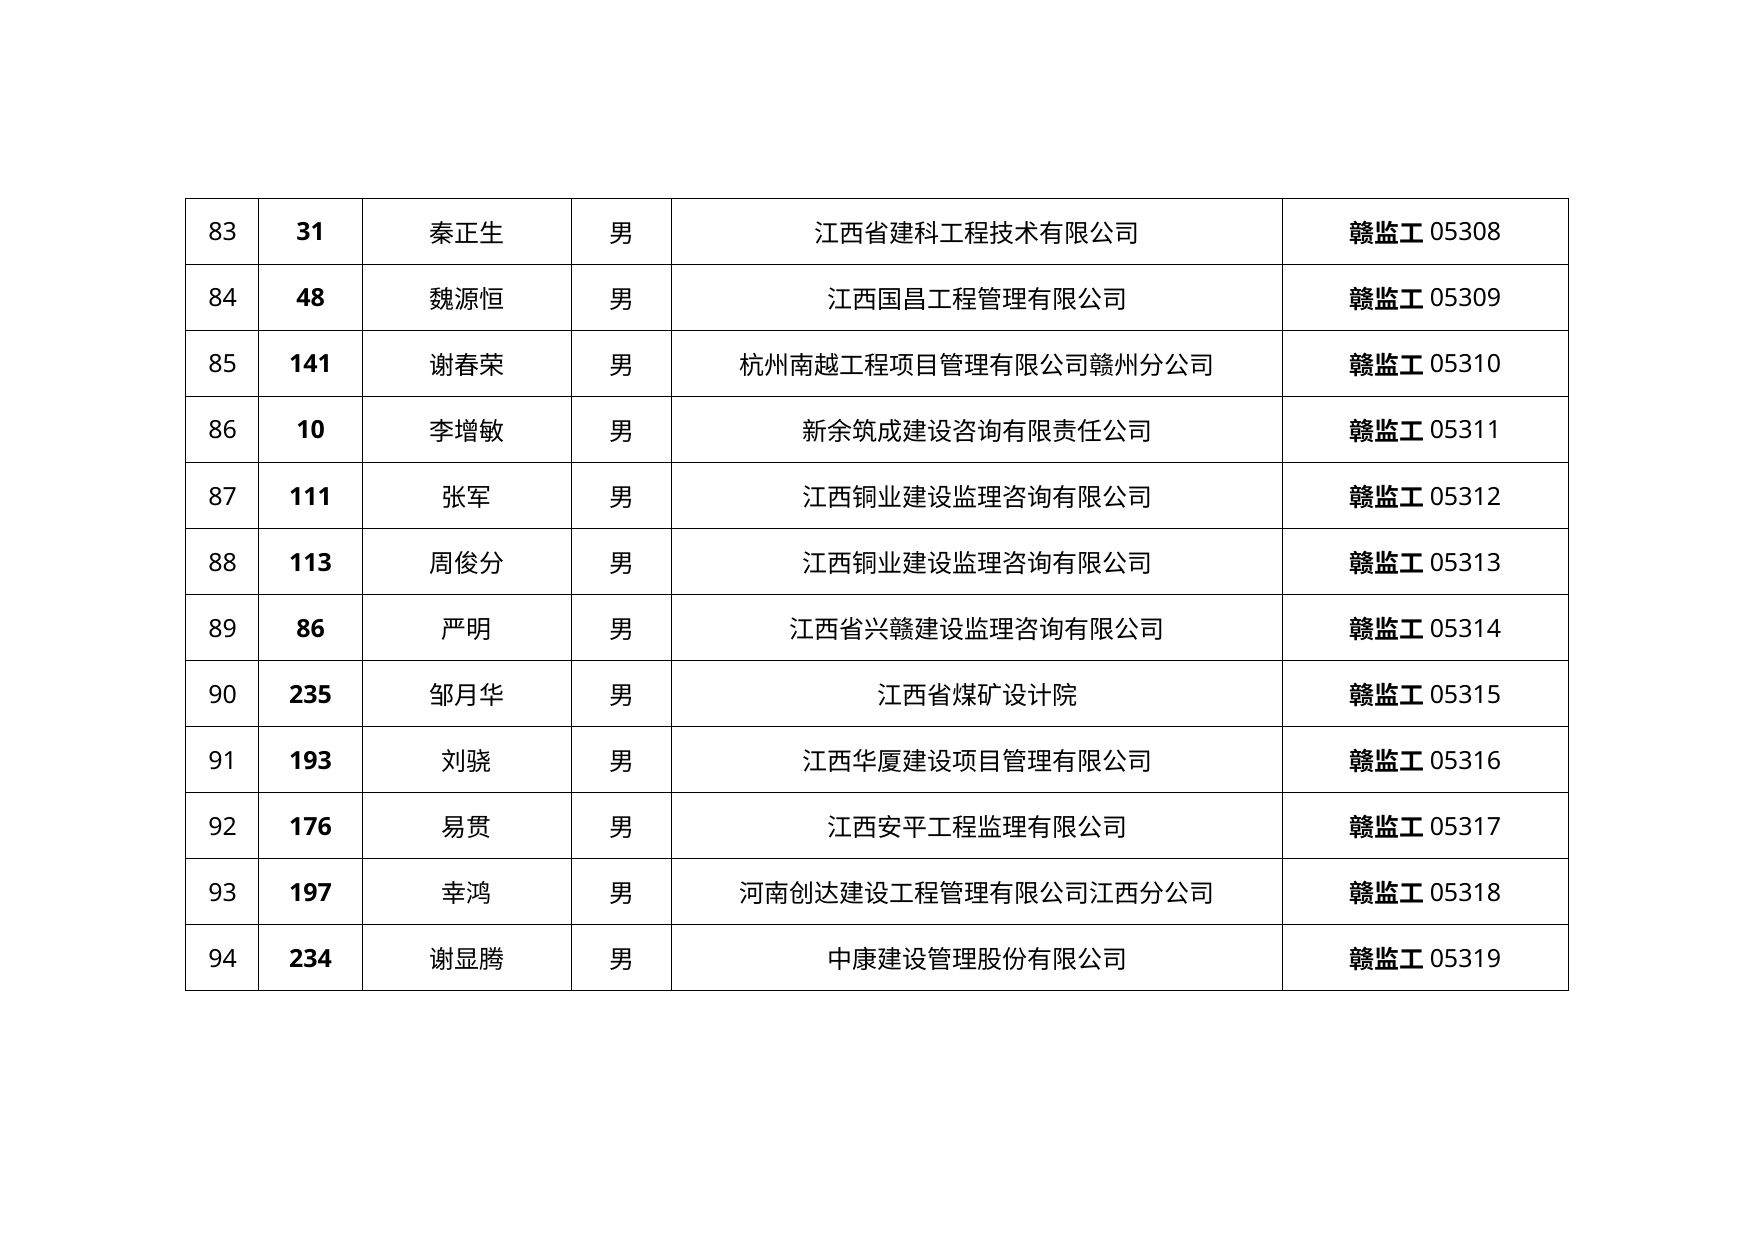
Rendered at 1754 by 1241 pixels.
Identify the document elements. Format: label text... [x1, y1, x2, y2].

table_cell 84 [186, 265, 258, 330]
table_cell 中康建设管理股份有限公司 [672, 925, 1282, 990]
table_cell 赣监工05311 [1283, 397, 1568, 462]
table_cell 幸鸿 [363, 859, 571, 924]
table_cell 86 [186, 397, 258, 462]
table_cell 男 [572, 199, 671, 264]
table_cell 江西国昌工程管理有限公司 [672, 265, 1282, 330]
table_cell 48 [259, 265, 362, 330]
table_cell 31 [259, 199, 362, 264]
table_cell 94 [186, 925, 258, 990]
table_cell 赣监工05308 [1283, 199, 1568, 264]
table_cell 江西省煤矿设计院 [672, 661, 1282, 726]
table_cell 10 [259, 397, 362, 462]
table_cell 江西铜业建设监理咨询有限公司 [672, 529, 1282, 594]
table_cell 193 [259, 727, 362, 792]
table_cell 严明 [363, 595, 571, 660]
table_cell 男 [572, 661, 671, 726]
table_cell 91 [186, 727, 258, 792]
table_cell 赣监工05318 [1283, 859, 1568, 924]
table_cell 男 [572, 595, 671, 660]
table_cell 江西省建科工程技术有限公司 [672, 199, 1282, 264]
table_cell 周俊分 [363, 529, 571, 594]
table_cell 男 [572, 265, 671, 330]
table_cell 92 [186, 793, 258, 858]
table_cell 谢显腾 [363, 925, 571, 990]
table_cell 176 [259, 793, 362, 858]
table_cell 赣监工05315 [1283, 661, 1568, 726]
table_cell 谢春荣 [363, 331, 571, 396]
table_cell 张军 [363, 463, 571, 528]
table_cell 李增敏 [363, 397, 571, 462]
table_cell 87 [186, 463, 258, 528]
table_cell 86 [259, 595, 362, 660]
table_cell 赣监工05319 [1283, 925, 1568, 990]
table_cell 234 [259, 925, 362, 990]
table_cell 197 [259, 859, 362, 924]
table_cell 赣监工05310 [1283, 331, 1568, 396]
table_cell 141 [259, 331, 362, 396]
table_cell 男 [572, 727, 671, 792]
table_cell 90 [186, 661, 258, 726]
table_cell 男 [572, 793, 671, 858]
table_cell 89 [186, 595, 258, 660]
table_cell 赣监工05316 [1283, 727, 1568, 792]
table_cell 江西铜业建设监理咨询有限公司 [672, 463, 1282, 528]
table_cell 杭州南越工程项目管理有限公司赣州分公司 [672, 331, 1282, 396]
table_cell 新余筑成建设咨询有限责任公司 [672, 397, 1282, 462]
table_cell 赣监工05312 [1283, 463, 1568, 528]
table_cell 235 [259, 661, 362, 726]
table_cell 赣监工05317 [1283, 793, 1568, 858]
table_cell 男 [572, 331, 671, 396]
table_cell 113 [259, 529, 362, 594]
table_cell 男 [572, 529, 671, 594]
table_cell 秦正生 [363, 199, 571, 264]
table_cell 江西省兴赣建设监理咨询有限公司 [672, 595, 1282, 660]
table_cell 85 [186, 331, 258, 396]
table_cell 111 [259, 463, 362, 528]
table_cell 88 [186, 529, 258, 594]
table_cell 男 [572, 859, 671, 924]
table_cell 刘骁 [363, 727, 571, 792]
table_cell 83 [186, 199, 258, 264]
table_cell 魏源恒 [363, 265, 571, 330]
table_cell 赣监工05313 [1283, 529, 1568, 594]
table_cell 邹月华 [363, 661, 571, 726]
table_cell 江西安平工程监理有限公司 [672, 793, 1282, 858]
table_cell 93 [186, 859, 258, 924]
table_cell 男 [572, 463, 671, 528]
table_cell 男 [572, 397, 671, 462]
table_cell 河南创达建设工程管理有限公司江西分公司 [672, 859, 1282, 924]
table_cell 江西华厦建设项目管理有限公司 [672, 727, 1282, 792]
table_cell 易贯 [363, 793, 571, 858]
table_cell 赣监工05309 [1283, 265, 1568, 330]
table_cell 男 [572, 925, 671, 990]
table_cell 赣监工05314 [1283, 595, 1568, 660]
